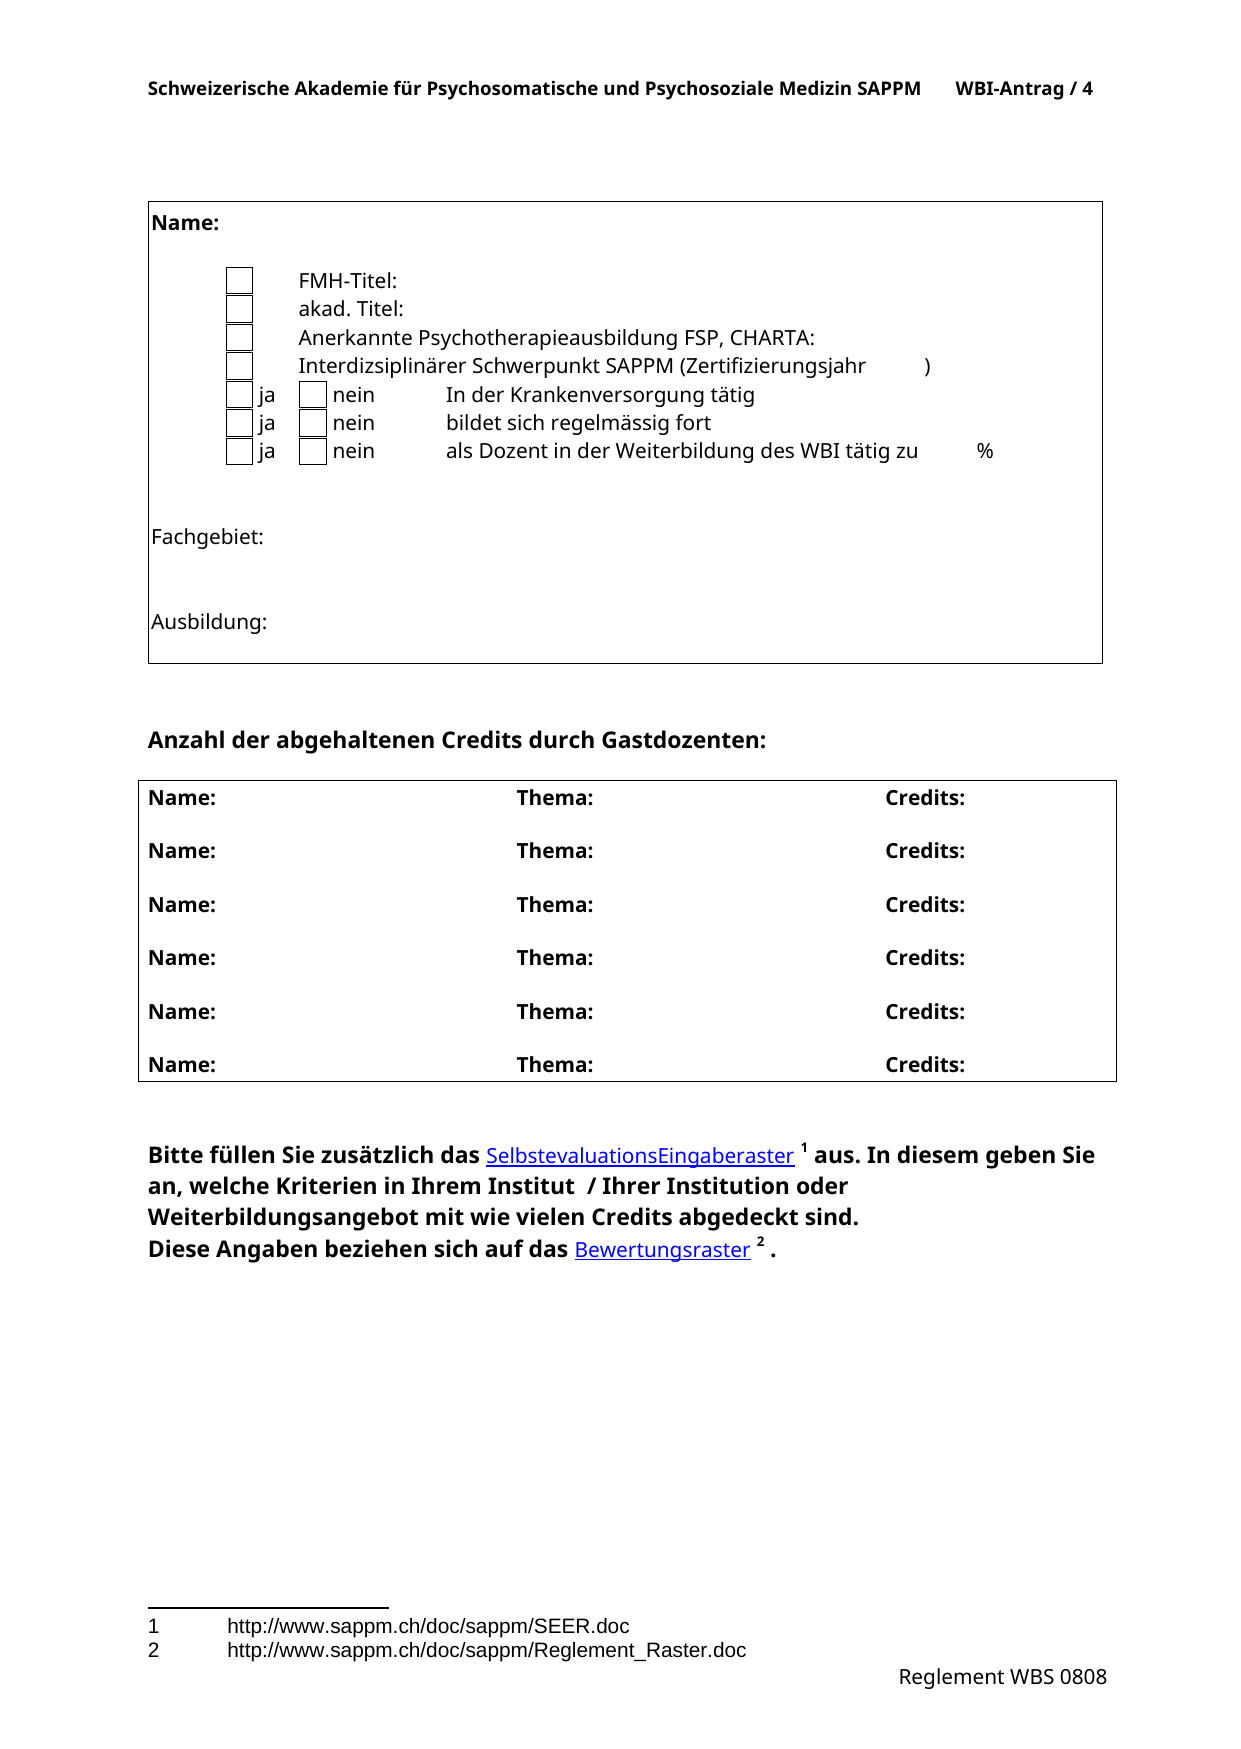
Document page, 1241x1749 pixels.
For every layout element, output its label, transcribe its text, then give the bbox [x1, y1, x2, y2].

text Name: Thema: Credits: [139, 994, 1116, 1025]
text Name: Thema: Credits: [139, 781, 1116, 812]
text Anzahl der abgehaltenen Credits durch Gastdozenten: [148, 724, 1107, 755]
text Name: Thema: Credits: [139, 833, 1116, 865]
text Name: Thema: Credits: [139, 887, 1116, 918]
text Name: Thema: Credits: [139, 1047, 1116, 1081]
text Name: Thema: Credits: [139, 940, 1116, 972]
text Diese Angaben beziehen sich auf das Bewertungsraster . [148, 1233, 1107, 1264]
text Bitte füllen Sie zusätzlich das SelbstevaluationsEingaberaster aus. In diesem geben Sie an, welche Kriterien in Ihrem Institut / Ihrer Institution oder Weiterbildungsangebot mit wie vielen Credits abgedeckt sind. [148, 1139, 1107, 1233]
